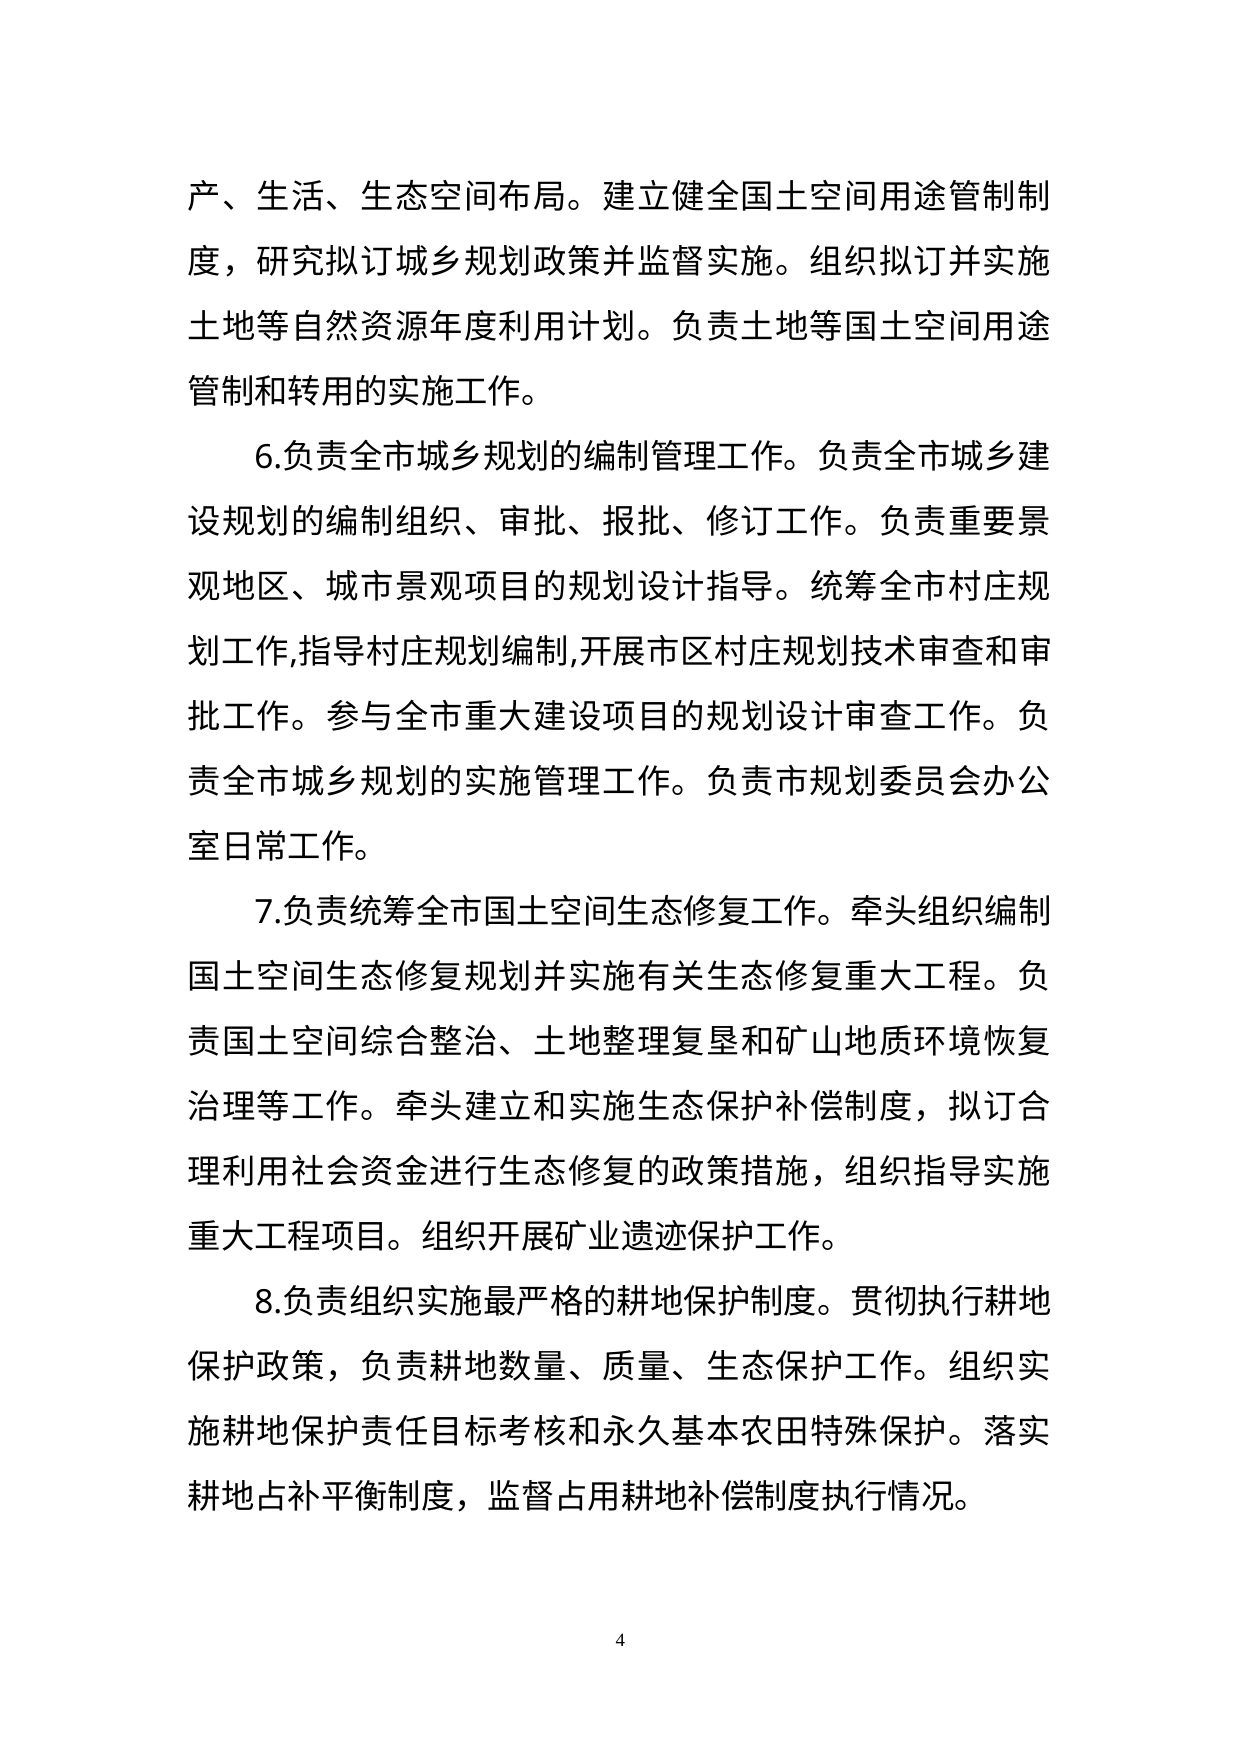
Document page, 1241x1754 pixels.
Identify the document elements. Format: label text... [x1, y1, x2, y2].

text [187, 162, 1053, 422]
text 8.负责组织实施最严格的耕地保护制度。贯彻执行耕地保护政策，负责耕地数量、质量、生态保护工作。组织实施耕地保护责任目标考核和永久基本农田特殊保护。落实耕地占补平衡制度，监督占用耕地补偿制度执行情况。 [187, 1267, 1053, 1527]
text 6.负责全市城乡规划的编制管理工作。负责全市城乡建设规划的编制组织、审批、报批、修订工作。负责重要景 观地区、城市景观项目的规划设计指导。统筹全市村庄规划工作,指导村庄规划编制,开展市区村庄规划技术审查和审批工作。参与全市重大建设项目的规划设计审查工作。负责全市城乡规划的实施管理工作。负责市规划委员会办公室日常工作。 [187, 422, 1053, 877]
text 7.负责统筹全市国土空间生态修复工作。牵头组织编制国土空间生态修复规划并实施有关生态修复重大工程。负责国土空间综合整治、土地整理复垦和矿山地质环境恢复治理等工作。牵头建立和实施生态保护补偿制度，拟订合理利用社会资金进行生态修复的政策措施，组织指导实施重大工程项目。组织开展矿业遗迹保护工作。 [187, 877, 1053, 1267]
